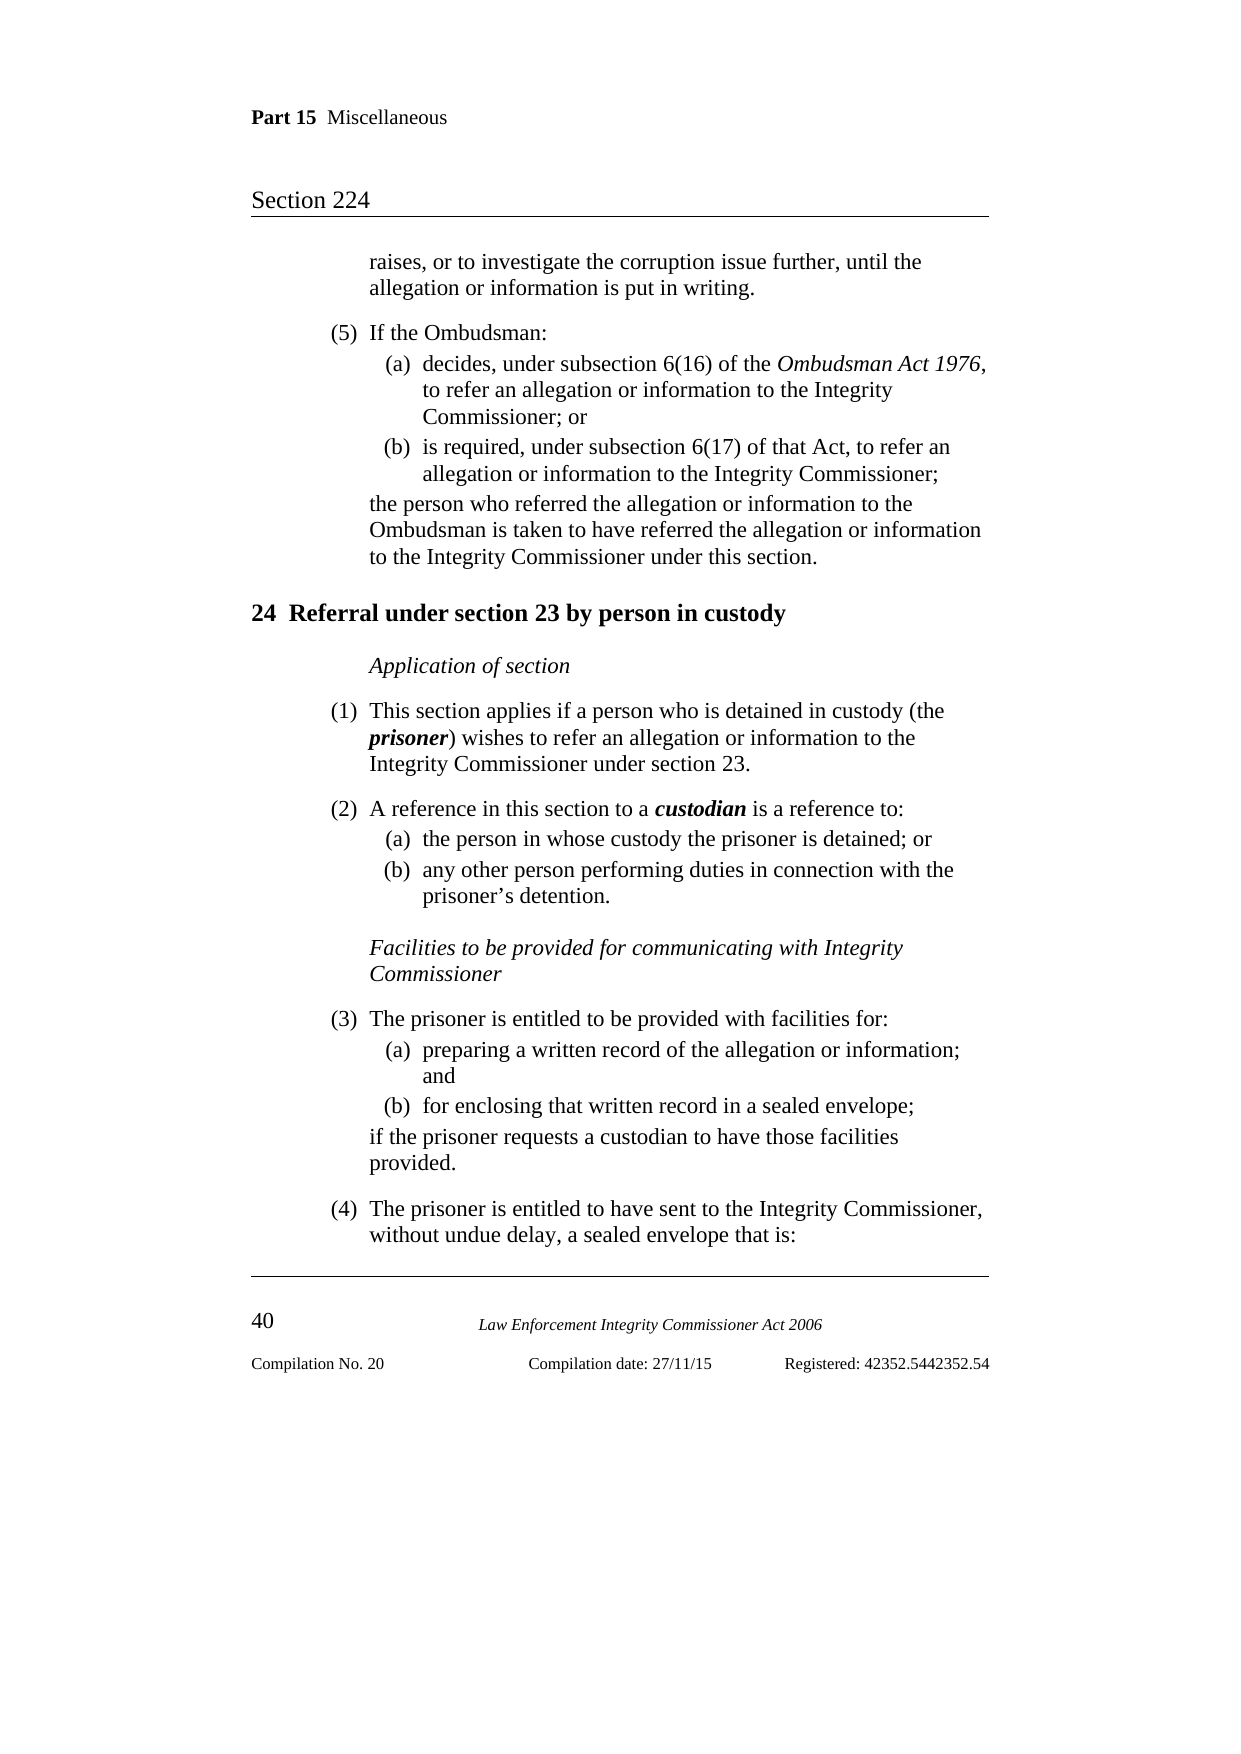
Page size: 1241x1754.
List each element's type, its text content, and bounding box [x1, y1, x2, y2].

text (b) is required, under subsection 6(17) of that Act, to refer an allegation or information to the Integrity Commissioner; [251, 433, 989, 486]
text (4) The prisoner is entitled to have sent to the Integrity Commissioner, without undue delay, a sealed envelope that is: [251, 1194, 989, 1247]
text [251, 248, 989, 301]
text (a) preparing a written record of the allegation or information; and [251, 1036, 989, 1088]
text (2) A reference in this section to a custodian is a reference to: [251, 795, 989, 821]
text (a) decides, under subsection 6(16) of the Ombudsman Act 1976, to refer an allegation or information to the Integrity Commissioner; or [251, 350, 989, 429]
text (b) any other person performing duties in connection with the prisoner’s detention. [251, 856, 989, 909]
text Application of section [369, 652, 989, 678]
text if the prisoner requests a custodian to have those facilities provided. [369, 1123, 989, 1176]
text the person who referred the allegation or information to the Ombudsman is taken to have referred the allegation or information to the Integrity Commissioner under this section. [369, 490, 989, 569]
text (5) If the Ombudsman: [251, 319, 989, 346]
text 24 Referral under section 23 by person in custody [251, 598, 989, 627]
text (3) The prisoner is entitled to be provided with facilities for: [251, 1005, 989, 1032]
text (b) for enclosing that written record in a sealed envelope; [251, 1093, 989, 1119]
text (a) the person in whose custody the prisoner is detained; or [251, 826, 989, 852]
text (1) This section applies if a person who is detained in custody (the prisoner) wishes to refer an allegation or information to the Integrity Commissioner under section 23. [251, 697, 989, 776]
text Facilities to be provided for communicating with Integrity Commissioner [369, 934, 989, 986]
